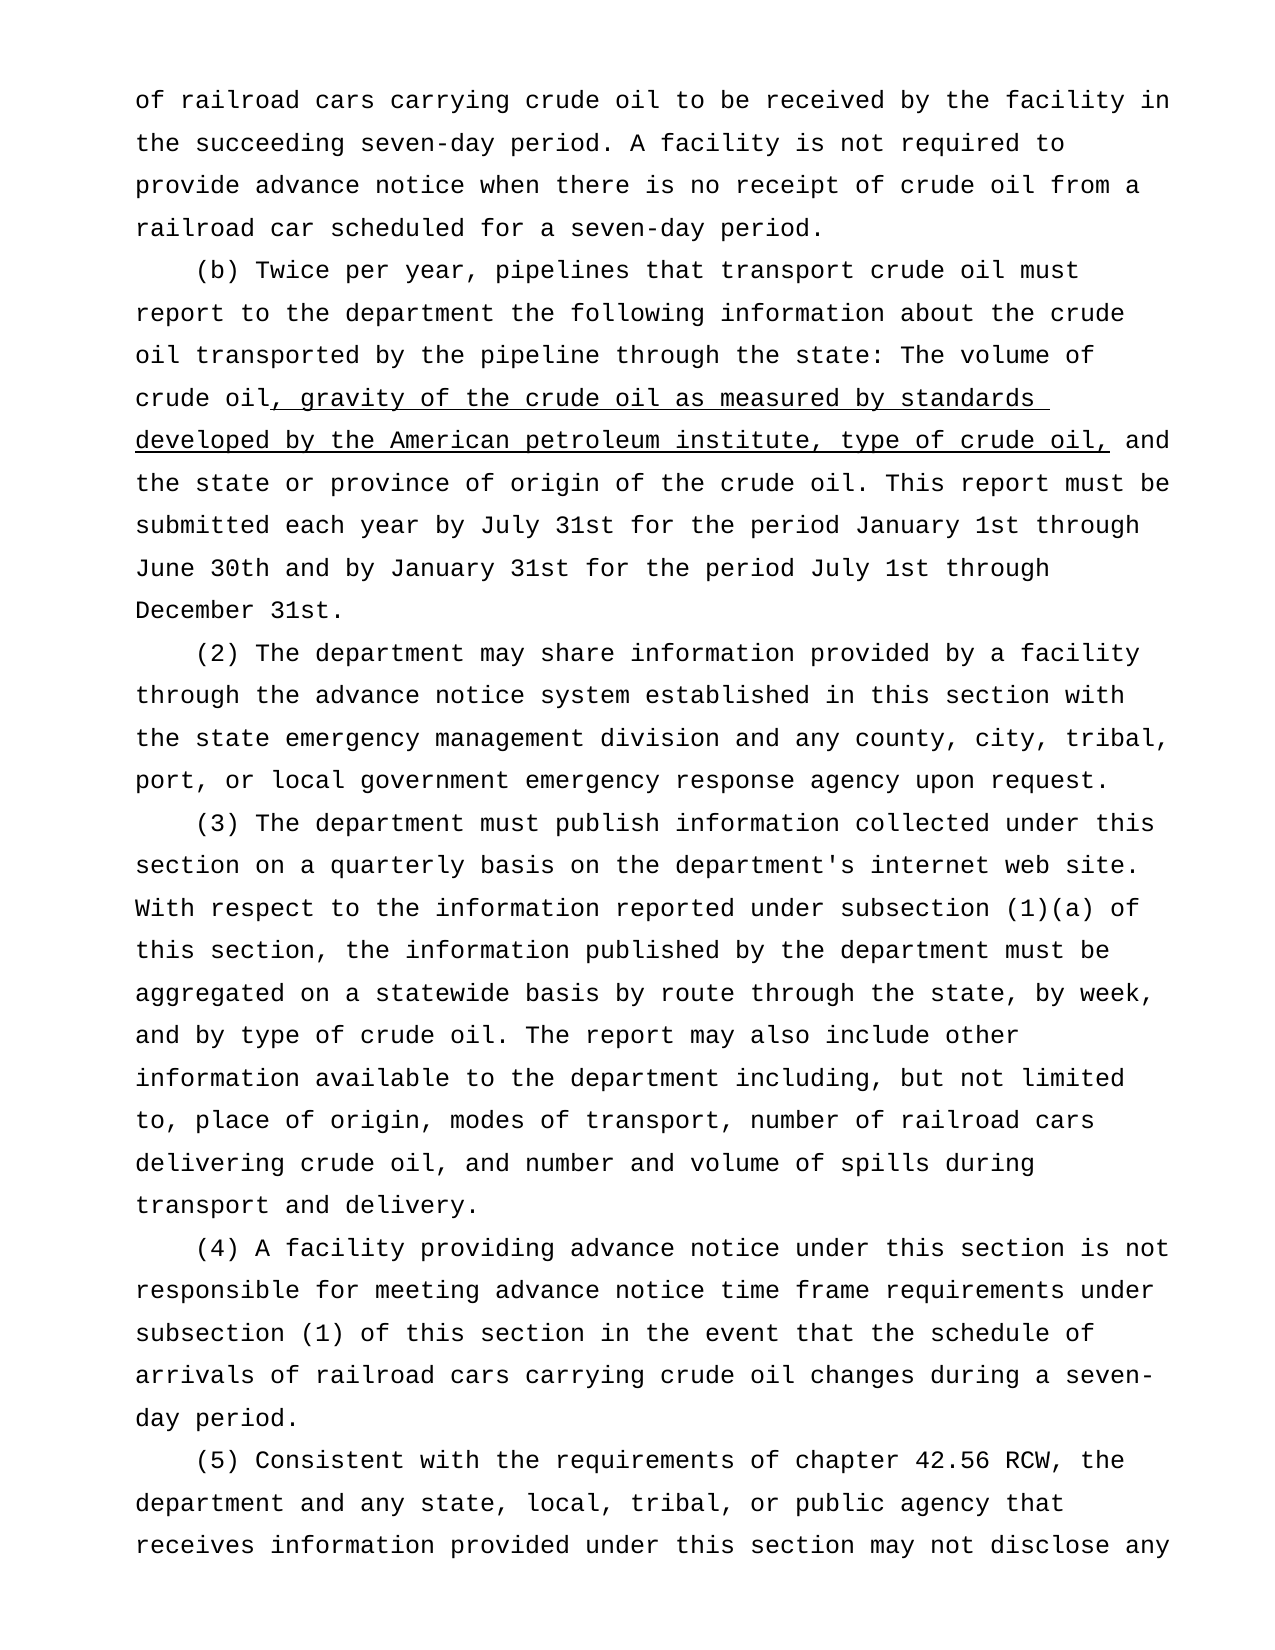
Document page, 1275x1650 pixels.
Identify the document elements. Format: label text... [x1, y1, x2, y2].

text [135, 1435, 1170, 1562]
text (2) The department may share information provided by a facility through the advance notice system established in this section with the state emergency management division and any county, city, tribal, port, or local government emergency response agency upon request. [135, 627, 1170, 797]
text (3) The department must publish information collected under this section on a quarterly basis on the department's internet web site. With respect to the information reported under subsection (1)(a) of this section, the information published by the department must be aggregated on a statewide basis by route through the state, by week, and by type of crude oil. The report may also include other information available to the department including, but not limited to, place of origin, modes of transport, number of railroad cars delivering crude oil, and number and volume of spills during transport and delivery. [135, 797, 1170, 1222]
text (4) A facility providing advance notice under this section is not responsible for meeting advance notice time frame requirements under subsection (1) of this section in the event that the schedule of arrivals of railroad cars carrying crude oil changes during a seven-day period. [135, 1222, 1170, 1435]
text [135, 75, 1170, 245]
text (b) Twice per year, pipelines that transport crude oil must report to the department the following information about the crude oil transported by the pipeline through the state: The volume of crude oil, gravity of the crude oil as measured by standards developed by the American petroleum institute, type of crude oil, and the state or province of origin of the crude oil. This report must be submitted each year by July 31st for the period January 1st through June 30th and by January 31st for the period July 1st through December 31st. [135, 245, 1170, 627]
